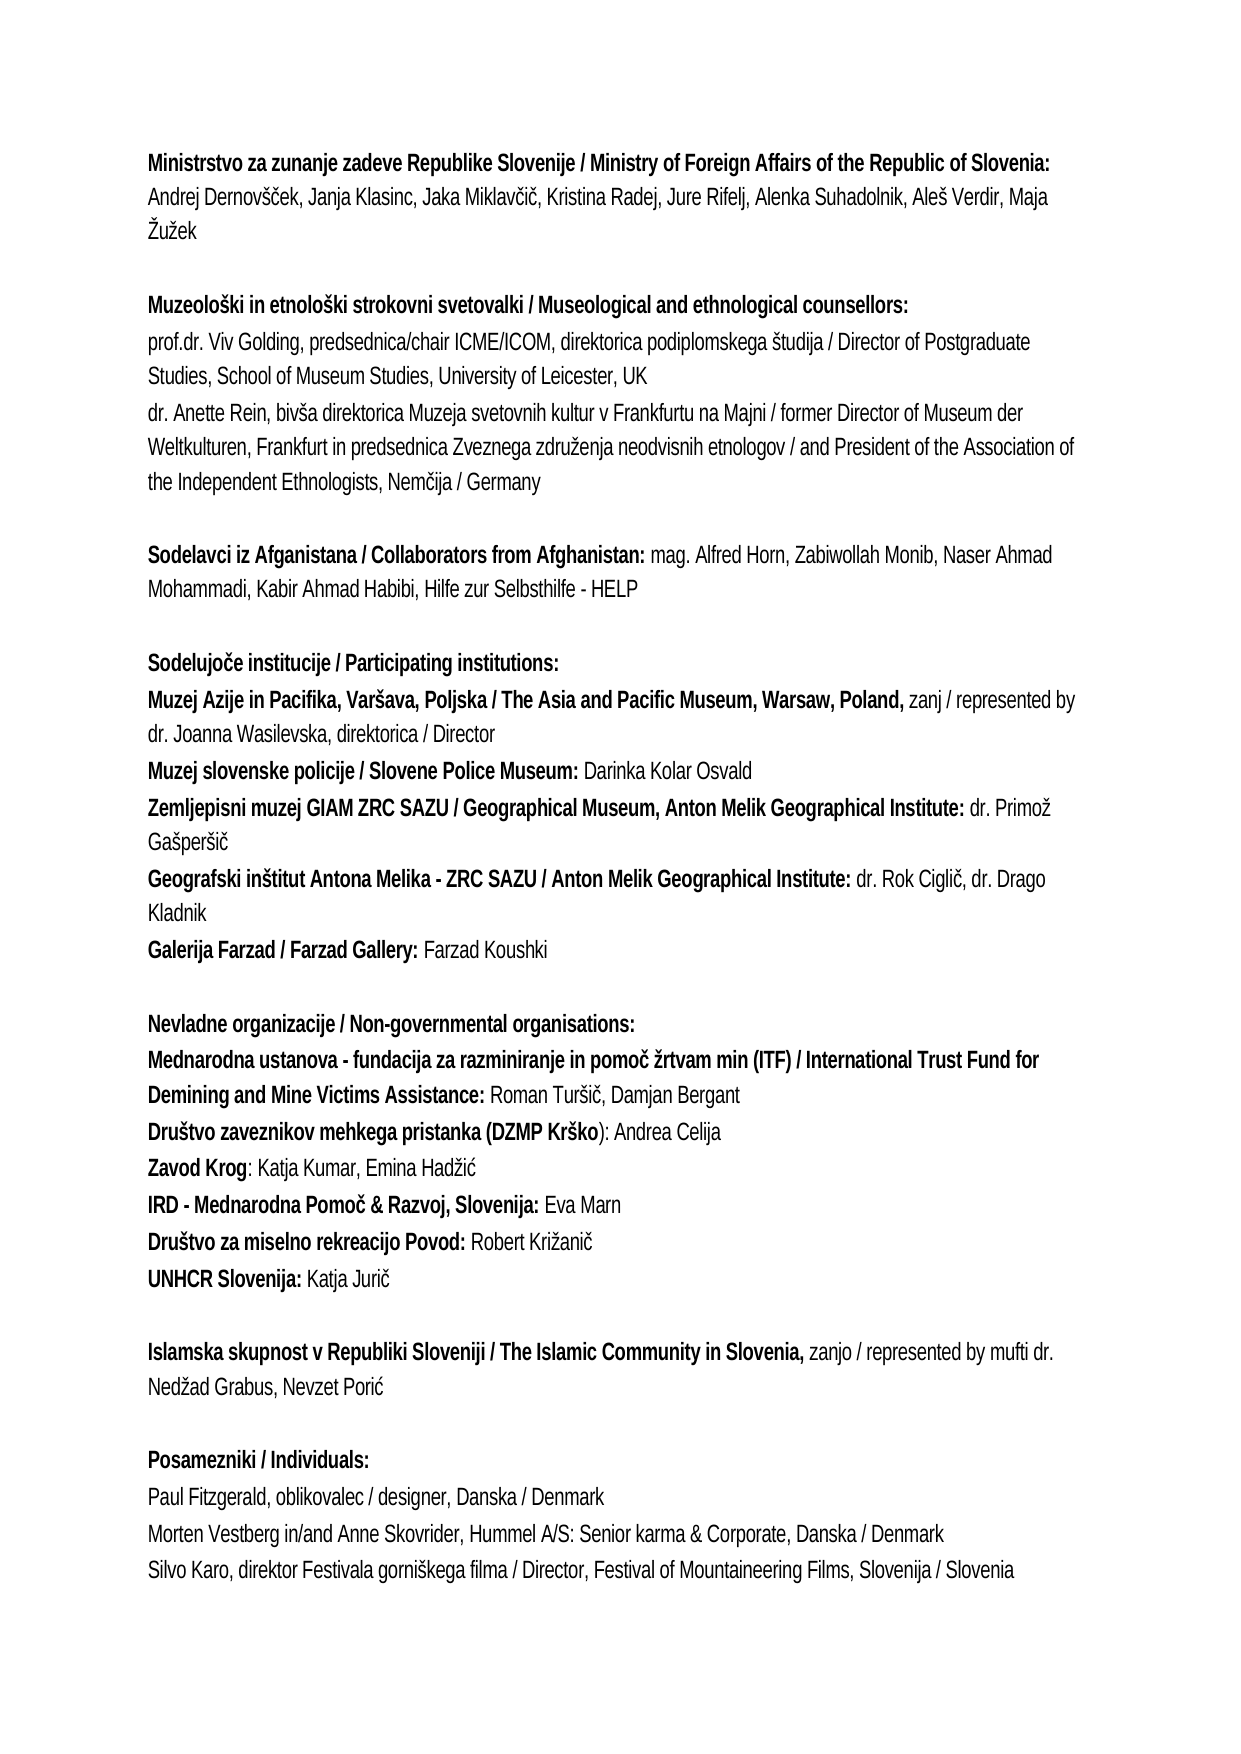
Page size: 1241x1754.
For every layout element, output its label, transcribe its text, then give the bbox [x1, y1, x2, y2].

text Muzej slovenske policije / Slovene Police Museum: Darinka Kolar Osvald [148, 756, 1093, 784]
text Galerija Farzad / Farzad Gallery: Farzad Koushki [148, 935, 1093, 964]
text Silvo Karo, direktor Festivala gorniškega filma / Director, Festival of Mountaineering Films, Slovenija / Slovenia [148, 1555, 1093, 1584]
text Islamska skupnost v Republiki Sloveniji / The Islamic Community in Slovenia, zanjo / represented by mufti dr. Nedžad Grabus, Nevzet Porić [148, 1337, 1093, 1400]
text Muzeološki in etnološki strokovni svetovalki / Museological and ethnological counsellors: [148, 290, 1093, 318]
text Muzej Azije in Pacifika, Varšava, Poljska / The Asia and Pacific Museum, Warsaw, Poland, zanj / represented by dr. Joanna Wasilevska, direktorica / Director [148, 685, 1093, 748]
text Društvo za miselno rekreacijo Povod: Robert Križanič [148, 1227, 1093, 1255]
text Geografski inštitut Antona Melika - ZRC SAZU / Anton Melik Geographical Institute: dr. Rok Ciglič, dr. Drago Kladnik [148, 864, 1093, 927]
text UNHCR Slovenija: Katja Jurič [148, 1263, 1093, 1292]
text dr. Anette Rein, bivša direktorica Muzeja svetovnih kultur v Frankfurtu na Majni / former Director of Museum der Weltkulturen, Frankfurt in predsednica Zveznega združenja neodvisnih etnologov / and President of the Association of the Independent Ethnologists, Nemčija / Germany [148, 398, 1093, 495]
text Sodelavci iz Afganistana / Collaborators from Afghanistan: mag. Alfred Horn, Zabiwollah Monib, Naser Ahmad Mohammadi, Kabir Ahmad Habibi, Hilfe zur Selbsthilfe - HELP [148, 540, 1093, 603]
text Društvo zaveznikov mehkega pristanka (DZMP Krško): Andrea Celija [148, 1116, 1093, 1145]
text Sodelujoče institucije / Participating institutions: [148, 648, 1093, 677]
text Mednarodna ustanova - fundacija za razminiranje in pomoč žrtvam min (ITF) / International Trust Fund for Demining and Mine Victims Assistance: Roman Turšič, Damjan Bergant [148, 1045, 1093, 1108]
text Morten Vestberg in/and Anne Skovrider, Hummel A/S: Senior karma & Corporate, Danska / Denmark [148, 1518, 1093, 1547]
text IRD - Mednarodna Pomoč & Razvoj, Slovenija: Eva Marn [148, 1190, 1093, 1219]
text Zavod Krog: Katja Kumar, Emina Hadžić [148, 1153, 1093, 1182]
text Posamezniki / Individuals: [148, 1445, 1093, 1474]
text Ministrstvo za zunanje zadeve Republike Slovenije / Ministry of Foreign Affairs of the Republic of Slovenia: Andrej Dernovšček, Janja Klasinc, Jaka Miklavčič, Kristina Radej, Jure Rifelj, Alenka Suhadolnik, Aleš Verdir, Maja Žužek [148, 148, 1093, 245]
text prof.dr. Viv Golding, predsednica/chair ICME/ICOM, direktorica podiplomskega študija / Director of Postgraduate Studies, School of Museum Studies, University of Leicester, UK [148, 327, 1093, 390]
text Paul Fitzgerald, oblikovalec / designer, Danska / Denmark [148, 1482, 1093, 1510]
text Zemljepisni muzej GIAM ZRC SAZU / Geographical Museum, Anton Melik Geographical Institute: dr. Primož Gašperšič [148, 793, 1093, 856]
text Nevladne organizacije / Non-governmental organisations: [148, 1008, 1093, 1037]
